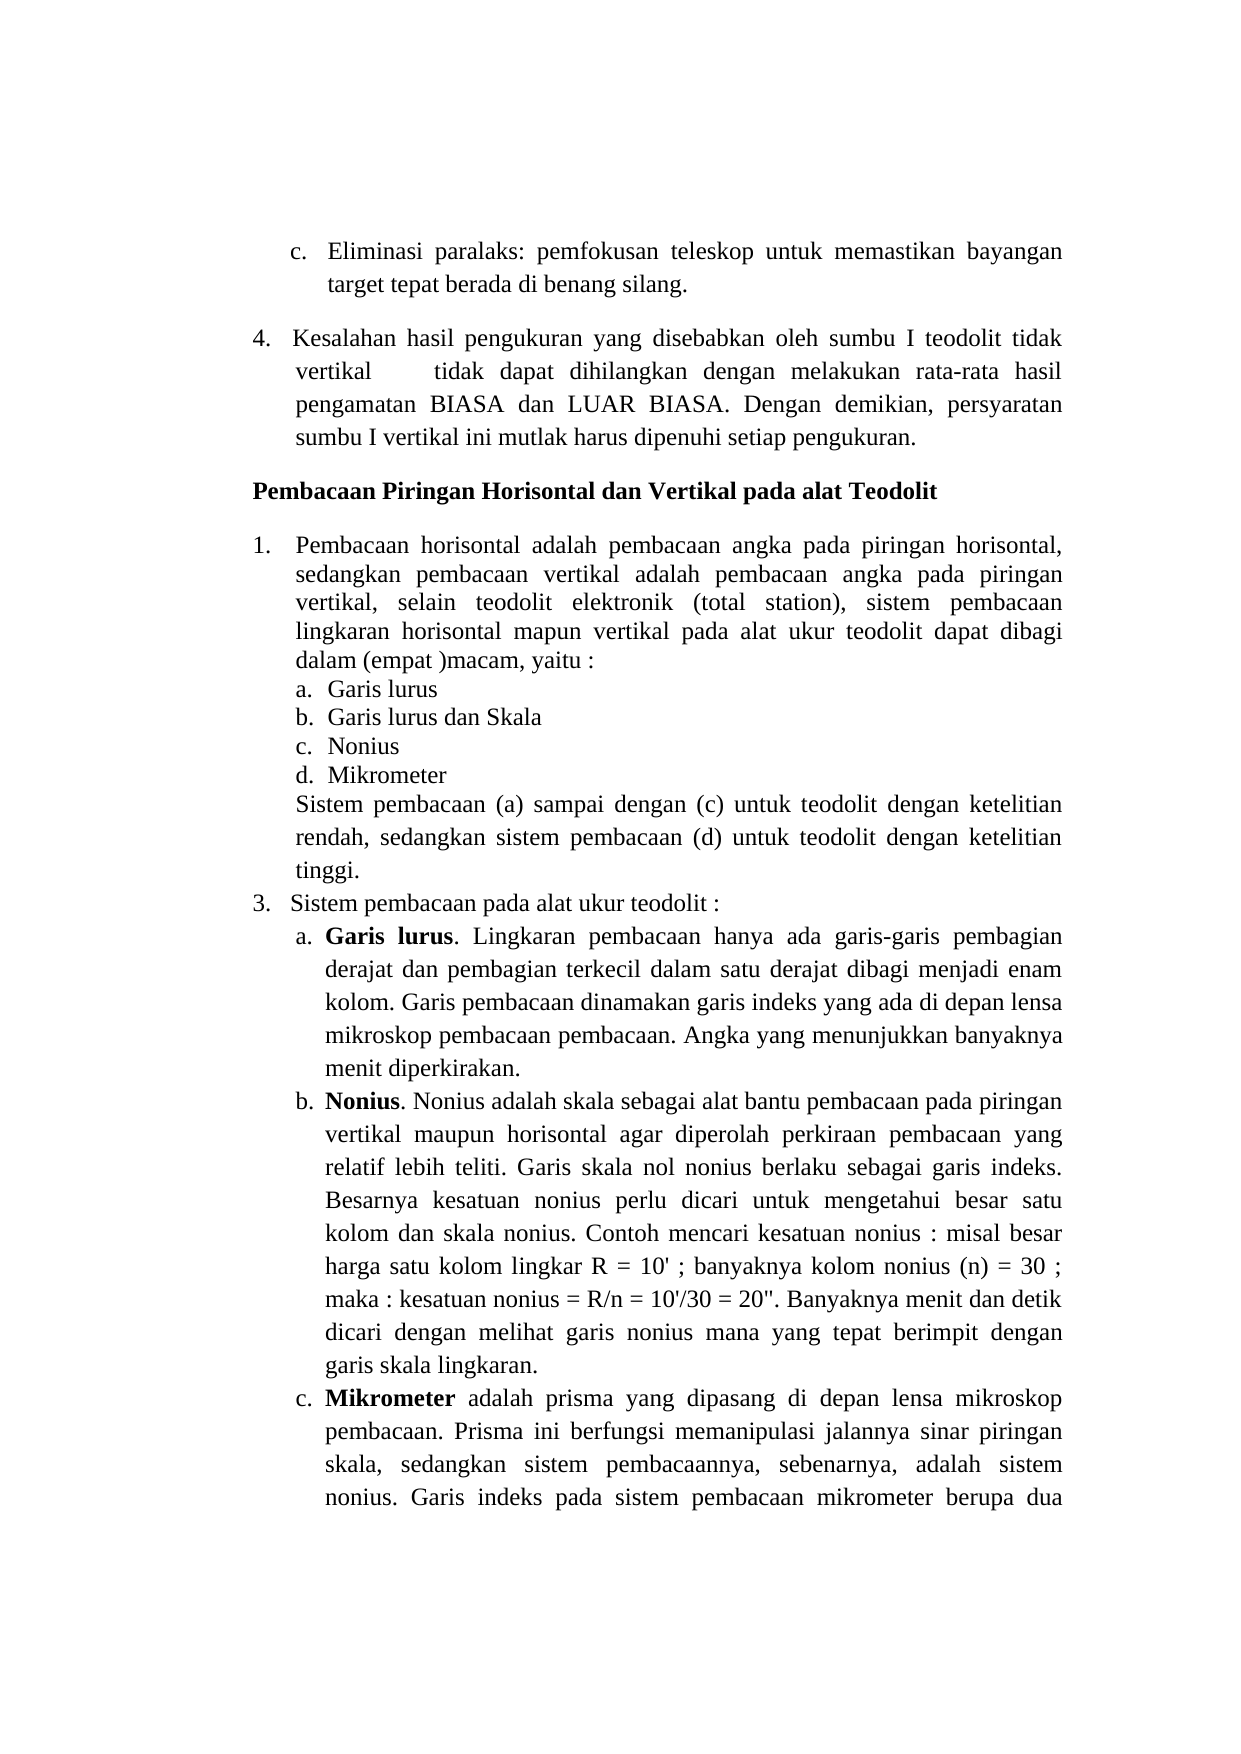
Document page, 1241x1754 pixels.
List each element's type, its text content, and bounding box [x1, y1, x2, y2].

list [295, 1383, 1063, 1511]
text Sistem pembacaan (a) sampai dengan (c) untuk teodolit dengan ketelitian rendah, sedangkan sistem pembacaan (d) untuk teodolit dengan ketelitian tinggi. [295, 789, 1063, 883]
text d. Mikrometer [252, 760, 1063, 789]
list c. Eliminasi paralaks: pemfokusan teleskop untuk memastikan bayangan target tepat berada di benang silang. [290, 236, 1063, 298]
list Nonius. Nonius adalah skala sebagai alat bantu pembacaan pada piringan vertikal maupun horisontal agar diperolah perkiraan pembacaan yang relatif lebih teliti. Garis skala nol nonius berlaku sebagai garis indeks. Besarnya kesatuan nonius perlu dicari untuk mengetahui besar satu kolom dan skala nonius. Contoh mencari kesatuan nonius : misal besar harga satu kolom lingkar R = 10' ; banyaknya kolom nonius (n) = 30 ; maka : kesatuan nonius = R/n = 10'/30 = 20". Banyaknya menit dan detik dicari dengan melihat garis nonius mana yang tepat berimpit dengan garis skala lingkaran. [295, 1086, 1063, 1379]
text a. Garis lurus [252, 674, 1063, 702]
text 4. Kesalahan hasil pengukuran yang disebabkan oleh sumbu I teodolit tidak vertikal tidak dapat dihilangkan dengan melakukan rata-rata hasil pengamatan BIASA dan LUAR BIASA. Dengan demikian, persyaratan sumbu I vertikal ini mutlak harus dipenuhi setiap pengukuran. [252, 323, 1063, 451]
text c. Nonius [252, 731, 1063, 760]
list Sistem pembacaan pada alat ukur teodolit : [252, 888, 1063, 916]
list Garis lurus. Lingkaran pembacaan hanya ada garis-garis pembagian derajat dan pembagian terkecil dalam satu derajat dibagi menjadi enam kolom. Garis pembacaan dinamakan garis indeks yang ada di depan lensa mikroskop pembacaan pembacaan. Angka yang menunjukkan banyaknya menit diperkirakan. [295, 921, 1063, 1082]
text 1. Pembacaan horisontal adalah pembacaan angka pada piringan horisontal, sedangkan pembacaan vertikal adalah pembacaan angka pada piringan vertikal, selain teodolit elektronik (total station), sistem pembacaan lingkaran horisontal mapun vertikal pada alat ukur teodolit dapat dibagi dalam (empat )macam, yaitu : [252, 530, 1063, 674]
text Pembacaan Piringan Horisontal dan Vertikal pada alat Teodolit [252, 476, 1063, 505]
text b. Garis lurus dan Skala [252, 702, 1063, 731]
